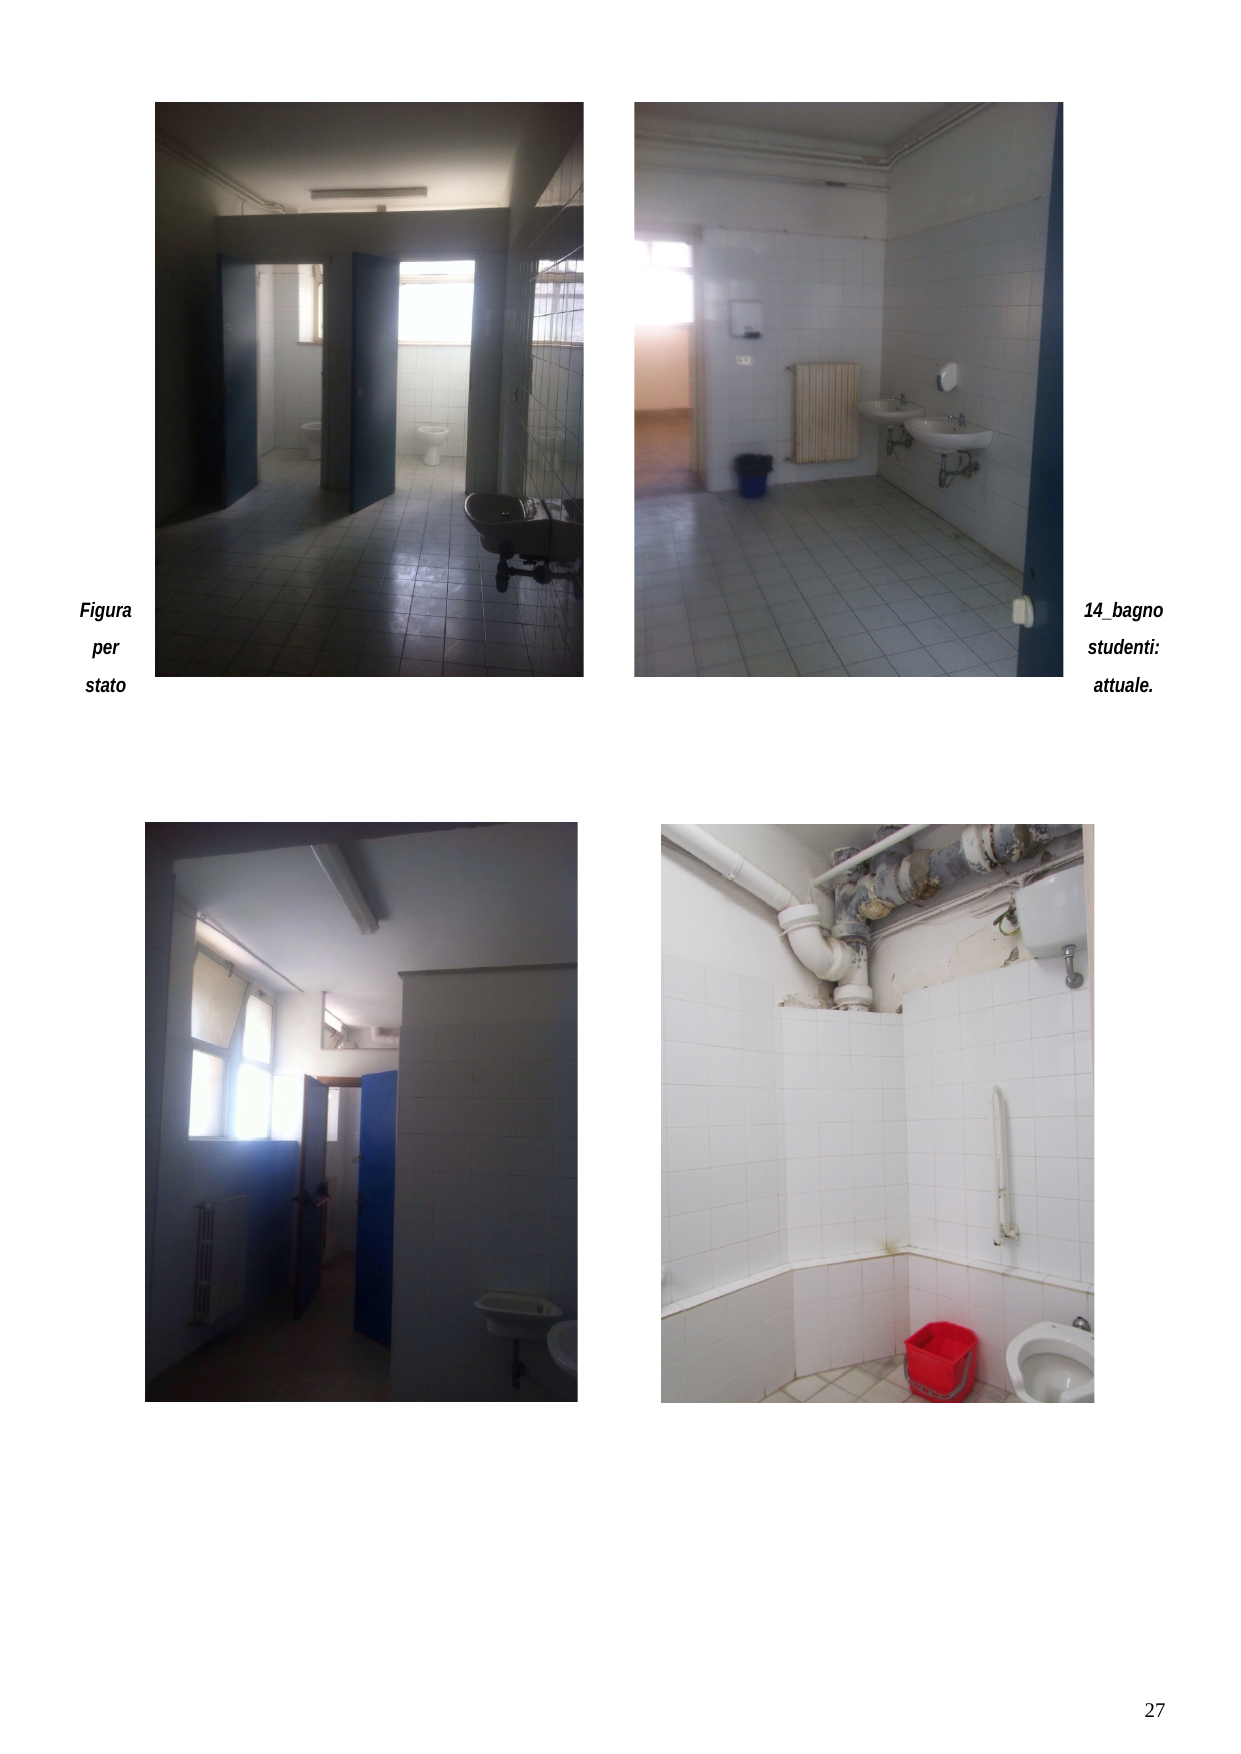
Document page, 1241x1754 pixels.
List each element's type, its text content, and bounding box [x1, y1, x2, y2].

picture [661, 824, 1095, 1403]
picture [145, 822, 578, 1402]
picture [155, 102, 584, 677]
picture [634, 102, 1064, 677]
text Figura 14_bagno per studenti: stato attuale. [75, 584, 1165, 697]
